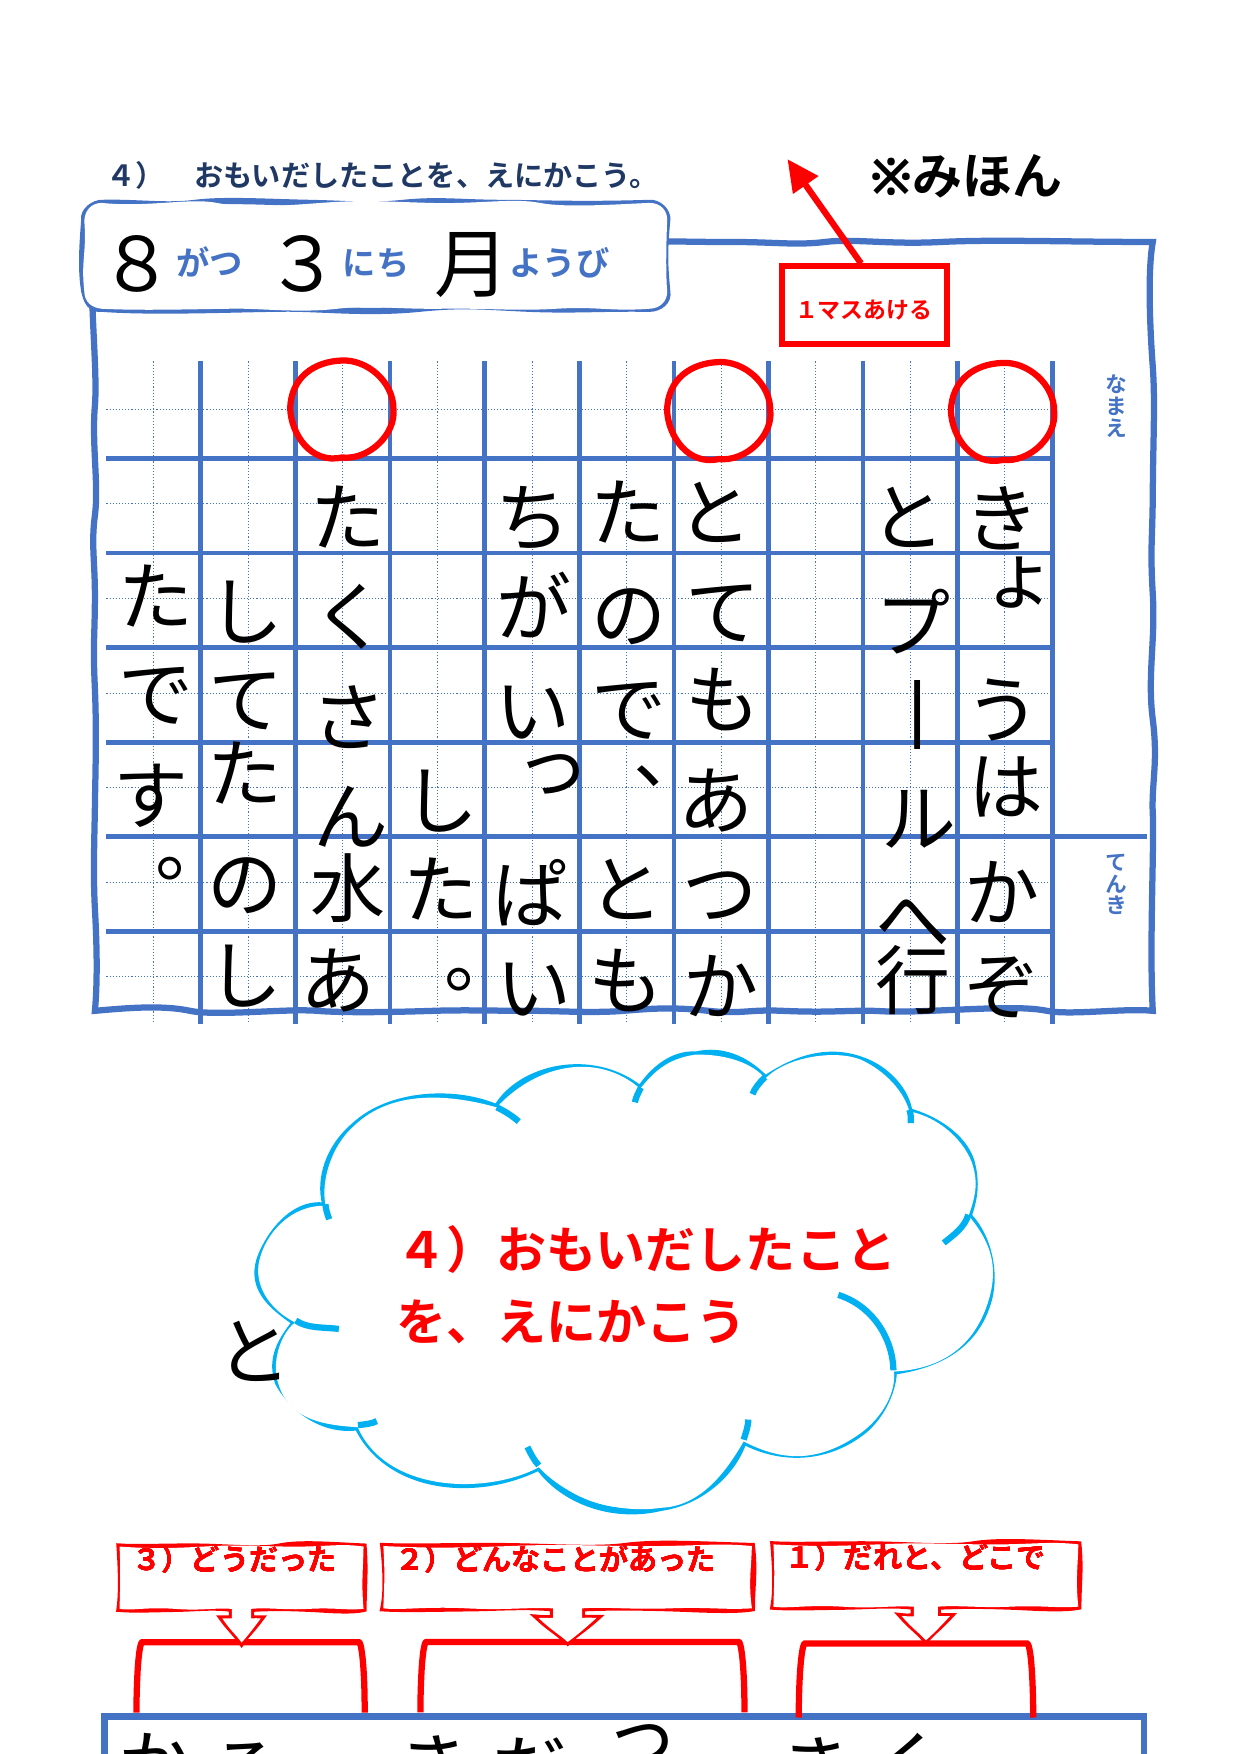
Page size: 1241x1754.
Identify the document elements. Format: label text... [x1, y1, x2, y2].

table_cell [816, 934, 861, 976]
table_cell [332, 993, 343, 1008]
table_cell [721, 745, 766, 787]
table_cell [627, 461, 672, 503]
table_cell [203, 787, 248, 834]
table_cell [816, 976, 861, 1008]
table_cell [154, 503, 198, 551]
table_cell [816, 745, 861, 787]
table_cell [960, 598, 1005, 645]
table_cell [392, 461, 437, 503]
table_cell [816, 882, 861, 929]
table_cell [203, 693, 248, 740]
table_cell [582, 839, 627, 882]
table_cell [392, 598, 437, 645]
table_cell [298, 976, 322, 1007]
table_cell [1005, 650, 1050, 692]
table_cell [910, 693, 914, 740]
table_cell [721, 976, 728, 1008]
table_cell [106, 882, 154, 929]
table_cell [1005, 882, 1050, 929]
table_header [203, 361, 248, 409]
table_cell [627, 555, 672, 598]
table_cell [1005, 1012, 1050, 1023]
table_cell [248, 461, 293, 503]
table_header [816, 361, 861, 409]
table_cell [582, 693, 627, 740]
table_cell [910, 839, 955, 882]
table_cell [910, 555, 955, 598]
table_cell [582, 787, 627, 834]
table_cell [532, 787, 577, 834]
table_cell [392, 1014, 437, 1023]
table_cell [721, 503, 766, 551]
table_cell [532, 934, 577, 976]
table_cell [438, 839, 482, 882]
table_cell [487, 976, 511, 1007]
table_cell [676, 839, 721, 882]
table_cell [154, 934, 198, 976]
table_cell [582, 1014, 627, 1023]
table_cell [960, 976, 995, 1006]
table_cell [106, 787, 154, 834]
table_cell [994, 987, 1005, 1005]
table_cell [771, 555, 816, 598]
table_cell [771, 745, 816, 787]
table_cell [627, 598, 672, 645]
table_cell [1005, 745, 1050, 787]
table_cell [676, 503, 721, 551]
table_cell [532, 839, 577, 882]
table_header [865, 361, 910, 409]
table_cell [960, 409, 1005, 456]
table_cell [106, 693, 154, 740]
table_header [343, 364, 388, 409]
table_cell [154, 1011, 198, 1023]
table_cell [582, 461, 627, 503]
table_cell [298, 443, 311, 456]
table_cell [960, 787, 1005, 834]
table_cell [487, 1014, 532, 1023]
table_cell [532, 976, 577, 1008]
table_cell [203, 934, 248, 976]
table_cell [106, 934, 154, 976]
table_cell [865, 839, 910, 882]
table_cell [343, 461, 388, 503]
table_cell [248, 745, 293, 787]
table_cell [627, 409, 672, 456]
table_cell [487, 503, 532, 551]
table_cell [532, 461, 577, 503]
table_cell [392, 693, 437, 740]
table_cell [392, 839, 437, 882]
table_cell [392, 882, 437, 929]
table_cell [487, 882, 532, 929]
table_cell [298, 1014, 343, 1023]
table_cell [203, 461, 248, 503]
table_cell [343, 555, 388, 598]
table_cell [154, 745, 198, 787]
table_cell [771, 976, 816, 1008]
table_cell [392, 745, 437, 787]
table_cell [248, 650, 293, 692]
table_cell [392, 555, 437, 598]
table_cell [487, 598, 532, 645]
table_cell [438, 693, 482, 740]
table_cell [910, 606, 930, 639]
table_cell [771, 839, 816, 882]
table_cell [314, 980, 328, 1002]
table_cell [248, 882, 293, 929]
table_header [365, 361, 388, 380]
table_cell [298, 555, 343, 598]
table_cell [960, 934, 1005, 976]
table_cell [154, 693, 198, 740]
table_header [627, 361, 672, 409]
table_cell [106, 976, 154, 1006]
table_cell [771, 693, 816, 740]
table_cell [332, 976, 343, 994]
table_cell [582, 745, 627, 787]
table_cell [298, 882, 343, 929]
table_cell [248, 787, 293, 834]
table_cell [910, 787, 955, 834]
table_cell [771, 409, 816, 456]
table_cell [532, 555, 577, 598]
table_cell [1005, 503, 1050, 551]
table_cell [298, 839, 343, 882]
table_cell [676, 1012, 721, 1023]
table_cell [721, 598, 766, 645]
table_cell [1005, 976, 1050, 1007]
table_cell [582, 882, 627, 929]
table_cell [960, 555, 1005, 598]
table_cell [865, 461, 910, 503]
table_header [738, 361, 766, 383]
table_cell [676, 409, 721, 456]
table_cell [154, 976, 198, 1008]
table_cell [910, 934, 955, 976]
table_cell [343, 787, 388, 834]
table_cell [343, 839, 388, 882]
table_cell [865, 555, 910, 598]
table_cell [532, 1014, 577, 1023]
table_cell [343, 882, 388, 929]
table_cell [816, 650, 861, 692]
table_cell [721, 650, 766, 692]
table_cell [1005, 787, 1050, 834]
table_cell [865, 409, 910, 456]
table_cell [532, 745, 577, 762]
table_cell [771, 503, 816, 551]
table_cell [865, 598, 910, 645]
table_cell [910, 976, 930, 1008]
table_cell [532, 693, 577, 740]
table_cell [298, 787, 343, 834]
table_header [154, 361, 198, 409]
table_cell [771, 598, 816, 645]
table_cell [106, 503, 154, 551]
table_cell [676, 693, 721, 740]
table_cell [960, 693, 1005, 740]
table_cell [298, 503, 343, 551]
table_cell [106, 555, 154, 598]
table_header [771, 361, 816, 409]
table_cell [248, 598, 293, 645]
table_cell [248, 1014, 293, 1023]
table_header [106, 361, 154, 409]
table_cell [1005, 693, 1050, 740]
table_cell [816, 1014, 861, 1023]
table_cell [960, 503, 1005, 551]
table_cell [487, 461, 532, 503]
table_header [298, 364, 343, 409]
table_cell [627, 503, 672, 551]
table_cell [203, 503, 248, 551]
table_cell [721, 693, 766, 740]
table_cell [676, 976, 705, 1006]
table_cell [721, 787, 766, 834]
table_cell [910, 650, 955, 692]
table_cell [721, 555, 766, 598]
table_cell [960, 882, 1005, 929]
table_cell [487, 745, 532, 787]
table_cell [582, 555, 627, 598]
table_cell [392, 934, 437, 976]
table_cell [1005, 934, 1050, 976]
table_cell [298, 650, 343, 692]
table_cell [676, 787, 721, 834]
table_cell [343, 1016, 388, 1023]
table_cell [392, 787, 437, 834]
table_cell [298, 598, 343, 645]
table_cell [771, 1014, 816, 1023]
table_cell [392, 409, 437, 456]
table_cell [816, 409, 861, 456]
table_cell [721, 409, 766, 456]
table_cell [298, 745, 343, 787]
table_cell [771, 787, 816, 834]
table_cell [771, 461, 816, 503]
table_cell [203, 555, 248, 598]
table_cell [106, 650, 154, 692]
table_cell [910, 409, 955, 456]
table_header [721, 366, 766, 409]
table_header [960, 361, 986, 376]
table_cell [392, 650, 437, 692]
table_cell [910, 461, 955, 503]
table_cell [627, 1012, 672, 1023]
table_cell [1005, 598, 1050, 645]
table_cell [298, 409, 343, 455]
table_cell [343, 976, 362, 1006]
table_cell [582, 650, 627, 692]
table_cell [570, 780, 577, 787]
table_cell [438, 409, 482, 456]
table_cell [154, 882, 198, 929]
table_cell [865, 650, 910, 692]
table_cell [343, 409, 388, 454]
table_cell [248, 503, 293, 551]
table_cell [532, 409, 577, 456]
table_cell [721, 934, 766, 976]
table_cell [627, 650, 672, 692]
table_cell [816, 839, 861, 882]
table_cell [438, 461, 482, 503]
table_cell [960, 839, 1005, 882]
table_cell [248, 555, 293, 598]
table_cell [248, 409, 293, 456]
table_cell てんき [1055, 839, 1147, 1009]
table_cell [343, 598, 388, 645]
table_cell [730, 976, 766, 1008]
table_cell [816, 461, 861, 503]
table_cell [721, 1014, 766, 1023]
table_header [582, 361, 627, 409]
table_cell [248, 976, 293, 1008]
table_header [910, 361, 955, 409]
table_header [392, 361, 437, 409]
table_cell [960, 745, 1005, 787]
table_cell [512, 976, 532, 1007]
table_cell [487, 650, 532, 692]
table_cell [960, 1012, 1005, 1023]
table_cell [910, 503, 955, 551]
table_cell [627, 976, 647, 1006]
table_header [676, 361, 700, 376]
table_cell [343, 650, 388, 692]
table_cell [203, 598, 248, 645]
table_header [438, 361, 482, 409]
table_cell [343, 745, 388, 787]
table_cell [532, 650, 577, 692]
table_cell [532, 759, 573, 787]
table_cell [721, 882, 766, 929]
table_cell [627, 787, 672, 834]
table_cell [617, 976, 627, 981]
table_cell [910, 882, 955, 929]
table_cell [865, 745, 910, 787]
table_cell [248, 839, 293, 882]
table_cell [438, 555, 482, 598]
table_cell [627, 839, 672, 882]
table_cell [238, 745, 248, 753]
table_cell [915, 598, 955, 645]
table_cell [721, 461, 766, 503]
table_cell [582, 409, 627, 456]
table_cell [343, 693, 388, 740]
table_cell [487, 555, 532, 598]
table_cell [203, 745, 233, 787]
table_cell [582, 934, 627, 976]
table_cell [438, 650, 482, 692]
table_cell [920, 693, 955, 740]
table_cell [487, 787, 532, 834]
table_cell [298, 934, 343, 976]
table_cell [438, 934, 482, 976]
table_cell [816, 787, 861, 834]
table_cell [910, 1013, 955, 1023]
table_cell [627, 882, 672, 929]
table_cell [487, 409, 532, 456]
table_header なまえ [1055, 361, 1147, 834]
table_cell [702, 976, 721, 1008]
table_cell [627, 934, 672, 976]
table_cell [203, 409, 248, 456]
table_cell [154, 839, 198, 882]
table_cell [676, 650, 721, 692]
table_header [1019, 361, 1050, 384]
table_cell [438, 882, 482, 929]
table_cell [203, 839, 248, 882]
table_cell [438, 598, 482, 645]
table_cell [676, 598, 721, 645]
table_cell [676, 555, 721, 598]
table_cell [627, 693, 672, 740]
table_cell [960, 650, 1005, 692]
table_cell [816, 598, 861, 645]
table_header [248, 361, 293, 409]
table_cell [676, 461, 721, 503]
table_cell [154, 650, 198, 692]
table_cell [154, 461, 198, 503]
text ４） おもいだしたことを、えにかこう。 [106, 136, 1152, 211]
table_cell [865, 934, 910, 976]
table_cell [771, 934, 816, 976]
table_cell [487, 693, 532, 740]
table_cell [1005, 409, 1050, 456]
table_cell [935, 976, 955, 1007]
table_cell [229, 758, 248, 787]
table_cell [865, 503, 910, 551]
table_cell [203, 650, 248, 692]
table_cell [960, 461, 1005, 503]
table_cell [343, 934, 388, 976]
table_cell [248, 934, 293, 976]
table_cell [865, 693, 910, 740]
table_cell [106, 1011, 154, 1023]
table_cell [106, 839, 154, 882]
table_cell [676, 745, 721, 787]
table_cell [771, 882, 816, 929]
table_cell [106, 598, 154, 645]
table_cell [865, 1014, 910, 1023]
table_cell [154, 409, 198, 456]
table_cell [532, 598, 577, 645]
table_cell [392, 503, 437, 551]
table_cell [106, 461, 154, 503]
table_cell [154, 555, 198, 598]
table_cell [438, 503, 482, 551]
table_header [676, 366, 721, 409]
table_cell [865, 976, 889, 1008]
table_cell [582, 598, 627, 645]
table_cell [816, 503, 861, 551]
table_cell [895, 976, 910, 1008]
table_cell [616, 986, 627, 1005]
table_cell [910, 745, 955, 787]
table_cell [154, 598, 198, 645]
table_cell [1005, 555, 1050, 598]
table_cell [203, 976, 248, 1009]
table_cell [1005, 461, 1050, 503]
table_cell [369, 440, 388, 456]
table_cell [646, 976, 672, 1005]
table_cell [627, 745, 672, 787]
table_cell [532, 882, 577, 929]
table_header [1005, 367, 1050, 409]
table_cell [487, 839, 532, 882]
table_cell [298, 693, 343, 740]
table_cell [248, 693, 293, 740]
table_cell [721, 839, 766, 882]
table_cell [676, 934, 721, 976]
table_header [298, 361, 318, 375]
table_cell [582, 976, 615, 1008]
table_cell [532, 503, 577, 551]
table_header [487, 361, 532, 409]
table_cell [343, 503, 388, 551]
table_cell [771, 650, 816, 692]
table_cell [438, 1014, 482, 1023]
table_cell [816, 555, 861, 598]
table_cell [203, 1016, 248, 1023]
table_cell [487, 934, 532, 976]
table_cell [203, 882, 248, 929]
table_cell [992, 976, 1005, 982]
table_cell [865, 882, 910, 929]
table_header [960, 367, 1005, 409]
table_cell [438, 745, 482, 787]
table_cell [392, 976, 437, 1008]
table_cell [816, 693, 861, 740]
table_cell [154, 787, 198, 834]
table_cell [582, 503, 627, 551]
table_header [532, 361, 577, 409]
table_cell [676, 882, 721, 929]
table_cell [438, 976, 482, 1007]
table_cell [298, 461, 343, 503]
table_cell [355, 976, 388, 1009]
table_cell [106, 745, 154, 787]
table_cell [865, 787, 910, 834]
table_cell [106, 409, 154, 456]
table_cell [1005, 839, 1050, 882]
table_cell [438, 787, 482, 834]
